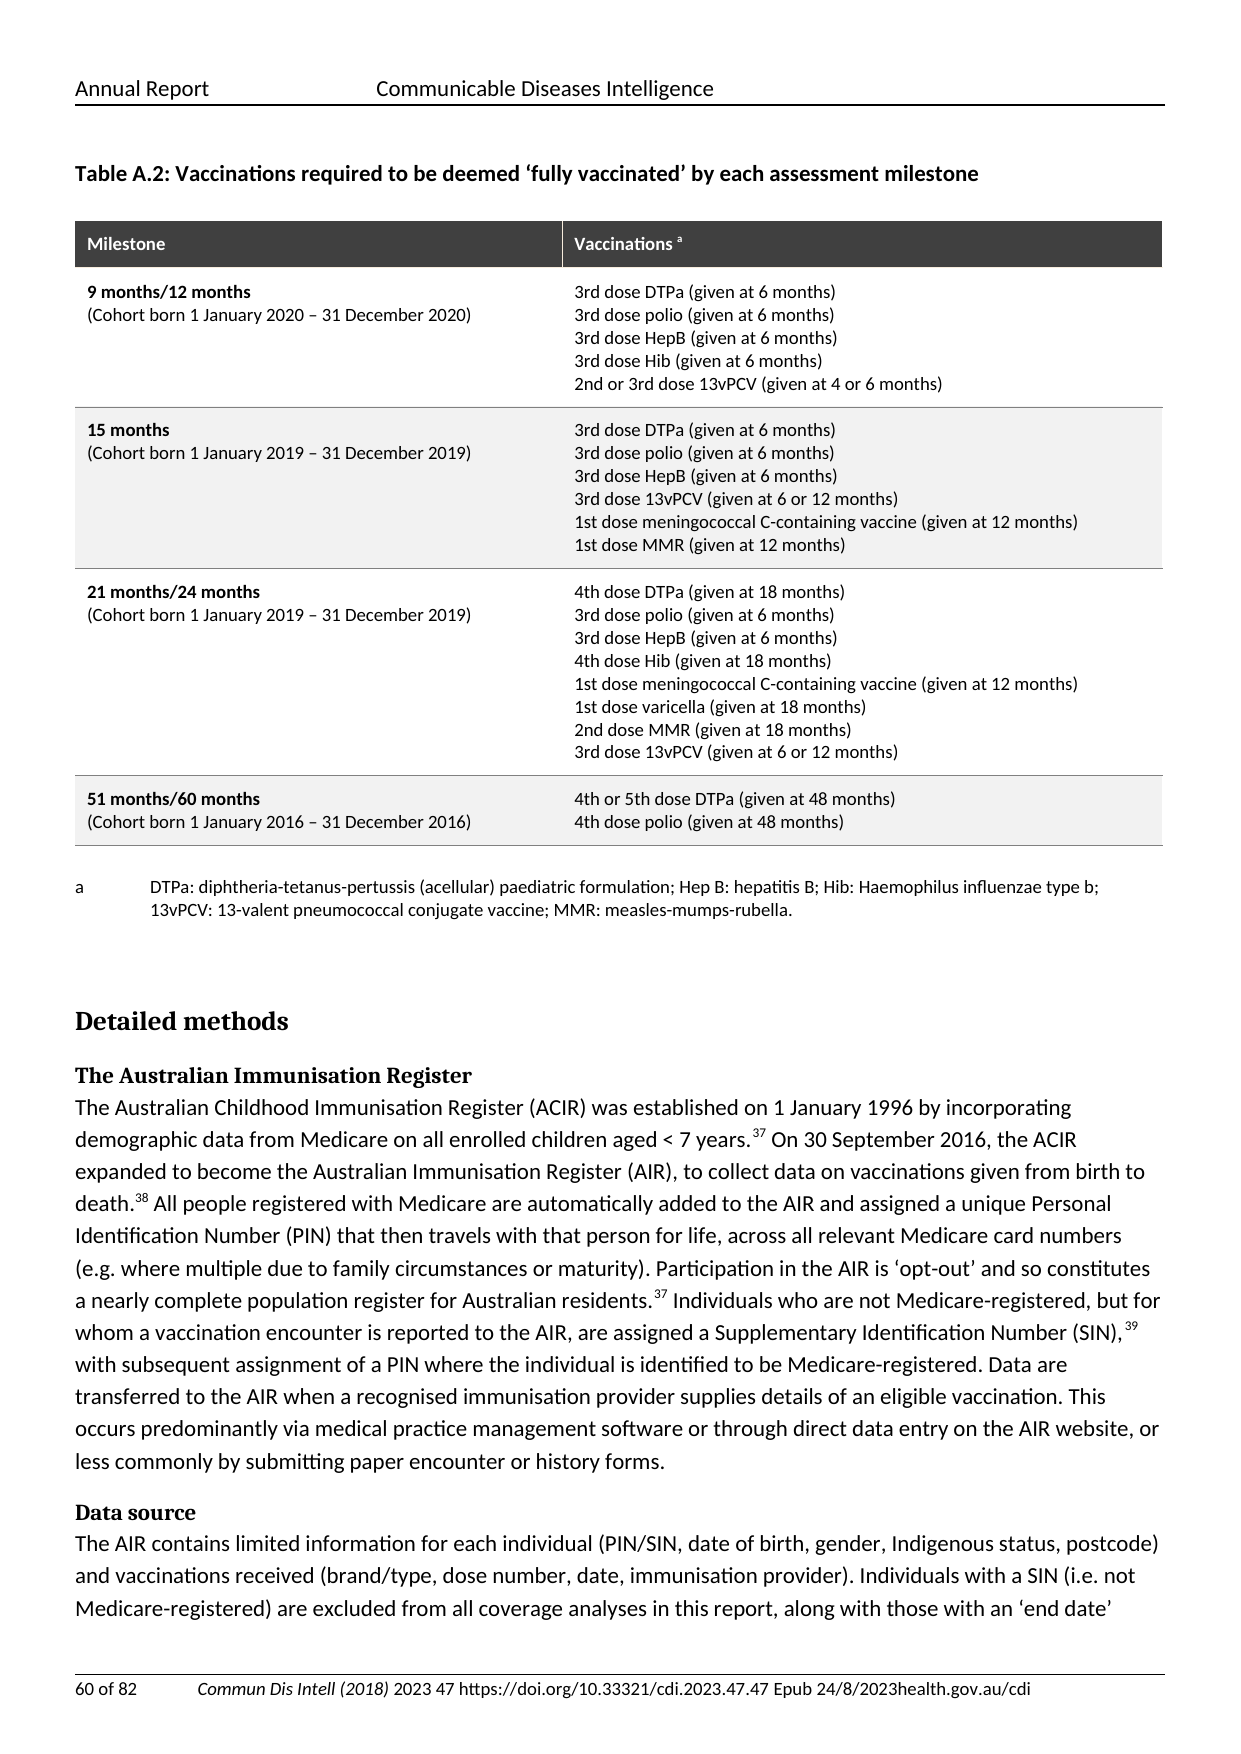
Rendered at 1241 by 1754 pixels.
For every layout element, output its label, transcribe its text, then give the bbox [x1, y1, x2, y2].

table_cell 3rd dose DTPa (given at 6 months) 3rd dose polio (given at 6 months) 3rd dose HepB (given at 6 months) 3rd dose 13vPCV (given at 6 or 12 months) 1st dose meningococcal C-containing vaccine (given at 12 months) 1st dose MMR (given at 12 months) [562, 408, 1162, 568]
subtitle The Australian Immunisation Register [75, 1063, 1165, 1089]
text a DTPa: diphtheria-tetanus-pertussis (acellular) paediatric formulation; Hep B: hepatitis B; Hib: Haemophilus influenzae type b; 13vPCV: 13-valent pneumococcal conjugate vaccine; MMR: measles-mumps-rubella. [75, 875, 1165, 921]
table_cell 21 months/24 months (Cohort born 1 January 2019 – 31 December 2019) [75, 569, 562, 775]
text The Australian Childhood Immunisation Register (ACIR) was established on 1 January 1996 by incorporating demographic data from Medicare on all enrolled children aged < 7 years.37 On 30 September 2016, the ACIR expanded to become the Australian Immunisation Register (AIR), to collect data on vaccinations given from birth to death.38 All people registered with Medicare are automatically added to the AIR and assigned a unique Personal Identification Number (PIN) that then travels with that person for life, across all relevant Medicare card numbers (e.g. where multiple due to family circumstances or maturity). Participation in the AIR is ‘opt-out’ and so constitutes a nearly complete population register for Australian residents.37 Individuals who are not Medicare-registered, but for whom a vaccination encounter is reported to the AIR, are assigned a Supplementary Identification Number (SIN),39 with subsequent assignment of a PIN where the individual is identified to be Medicare-registered. Data are transferred to the AIR when a recognised immunisation provider supplies details of an eligible vaccination. This occurs predominantly via medical practice management software or through direct data entry on the AIR website, or less commonly by submitting paper encounter or history forms. [75, 1093, 1165, 1475]
table_header Milestone [75, 221, 562, 267]
table_header Vaccinations a [563, 221, 1162, 267]
table_cell 51 months/60 months (Cohort born 1 January 2016 – 31 December 2016) [75, 776, 562, 845]
table_cell 4th dose DTPa (given at 18 months) 3rd dose polio (given at 6 months) 3rd dose HepB (given at 6 months) 4th dose Hib (given at 18 months) 1st dose meningococcal C-containing vaccine (given at 12 months) 1st dose varicella (given at 18 months) 2nd dose MMR (given at 18 months) 3rd dose 13vPCV (given at 6 or 12 months) [562, 569, 1162, 775]
table_cell 3rd dose DTPa (given at 6 months) 3rd dose polio (given at 6 months) 3rd dose HepB (given at 6 months) 3rd dose Hib (given at 6 months) 2nd or 3rd dose 13vPCV (given at 4 or 6 months) [562, 268, 1162, 406]
subtitle Data source [75, 1500, 1165, 1526]
table_cell 4th or 5th dose DTPa (given at 48 months) 4th dose polio (given at 48 months) [562, 776, 1162, 845]
table_cell 15 months (Cohort born 1 January 2019 – 31 December 2019) [75, 408, 562, 568]
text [75, 1529, 1165, 1622]
subtitle Detailed methods [75, 1006, 1165, 1038]
table_cell 9 months/12 months (Cohort born 1 January 2020 – 31 December 2020) [75, 268, 562, 406]
text Table A.2: Vaccinations required to be deemed ‘fully vaccinated’ by each assessment milestone [75, 159, 1165, 187]
